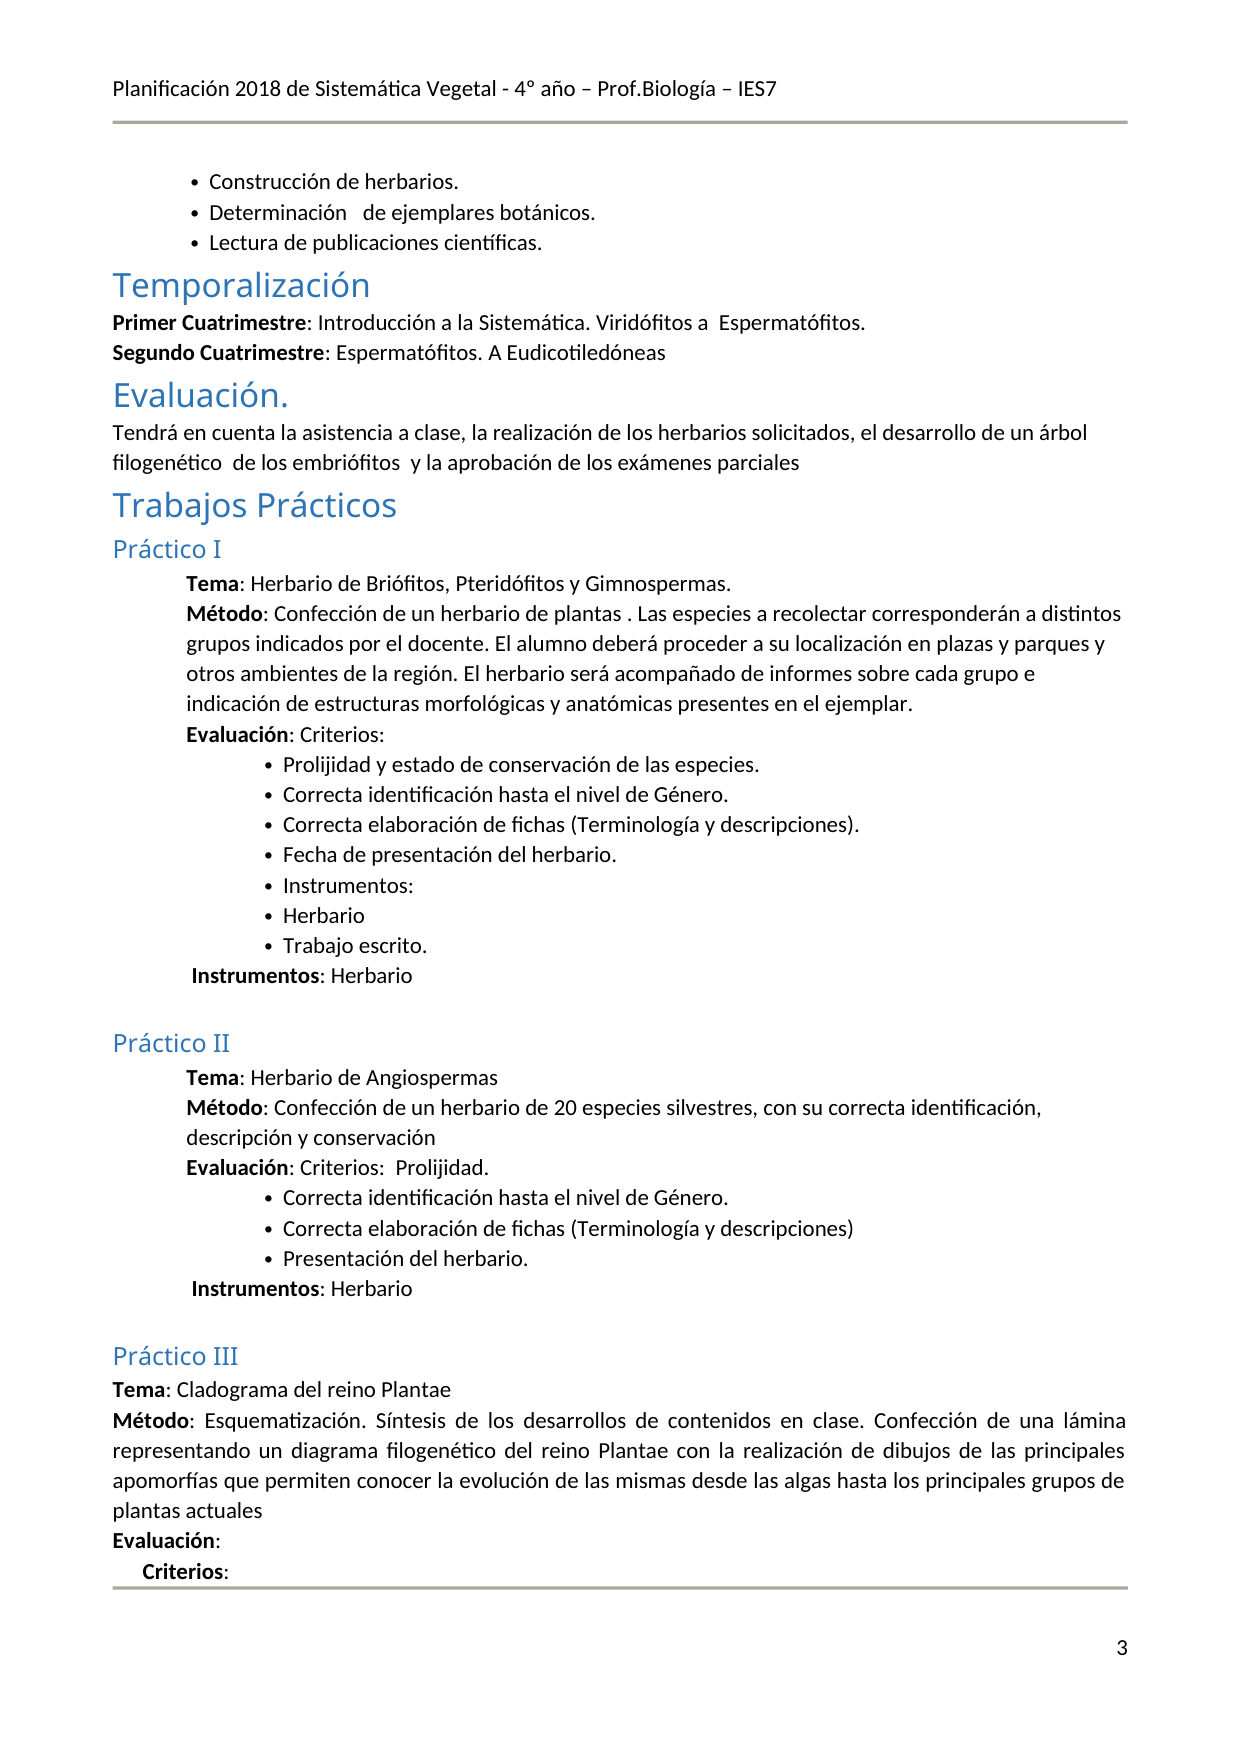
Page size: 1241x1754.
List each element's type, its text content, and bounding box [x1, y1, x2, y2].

subtitle Práctico I [112, 532, 1128, 566]
list Lectura de publicaciones científicas. [191, 228, 1128, 256]
subtitle Temporalización [112, 262, 1128, 308]
list Instrumentos: [265, 871, 1128, 899]
text Evaluación: Criterios: [186, 720, 1128, 748]
list Trabajo escrito. [265, 931, 1128, 959]
list Fecha de presentación del herbario. [265, 841, 1128, 868]
list Correcta identificación hasta el nivel de Género. [265, 780, 1128, 808]
list Correcta identificación hasta el nivel de Género. [265, 1183, 1128, 1212]
list Presentación del herbario. [265, 1244, 1128, 1272]
text Tema: Herbario de Angiospermas [186, 1063, 1128, 1091]
text Evaluación: [112, 1527, 1128, 1554]
list Determinación de ejemplares botánicos. [191, 198, 1128, 226]
list Herbario [265, 901, 1128, 929]
text Evaluación: Criterios: Prolijidad. [186, 1153, 1128, 1181]
list Correcta elaboración de fichas (Terminología y descripciones). [265, 810, 1128, 838]
list Correcta elaboración de fichas (Terminología y descripciones) [265, 1214, 1128, 1242]
text Instrumentos: Herbario [186, 961, 1128, 989]
text Segundo Cuatrimestre: Espermatófitos. A Eudicotiledóneas [112, 338, 1128, 366]
list Construcción de herbarios. [191, 167, 1128, 196]
text Criterios: [142, 1557, 1128, 1585]
subtitle Trabajos Prácticos [112, 482, 1128, 528]
text Tema: Cladograma del reino Plantae [112, 1376, 1128, 1403]
text Tema: Herbario de Briófitos, Pteridófitos y Gimnospermas. [186, 569, 1128, 597]
subtitle Evaluación. [112, 372, 1128, 418]
text Método: Confección de un herbario de 20 especies silvestres, con su correcta identificación, descripción y conservación [186, 1093, 1128, 1151]
subtitle Práctico II [112, 1026, 1128, 1060]
text Tendrá en cuenta la asistencia a clase, la realización de los herbarios solicitados, el desarrollo de un árbol filogenético de los embriófitos y la aprobación de los exámenes parciales [112, 418, 1128, 476]
text Método: Confección de un herbario de plantas . Las especies a recolectar corresponderán a distintos grupos indicados por el docente. El alumno deberá proceder a su localización en plazas y parques y otros ambientes de la región. El herbario será acompañado de informes sobre cada grupo e indicación de estructuras morfológicas y anatómicas presentes en el ejemplar. [186, 599, 1128, 717]
subtitle Práctico III [112, 1339, 1128, 1373]
text Método: Esquematización. Síntesis de los desarrollos de contenidos en clase. Confección de una lámina representando un diagrama filogenético del reino Plantae con la realización de dibujos de las principales apomorfías que permiten conocer la evolución de las mismas desde las algas hasta los principales grupos de plantas actuales [112, 1406, 1128, 1524]
list Prolijidad y estado de conservación de las especies. [265, 750, 1128, 778]
text Primer Cuatrimestre: Introducción a la Sistemática. Viridófitos a Espermatófitos. [112, 308, 1128, 336]
text Instrumentos: Herbario [186, 1274, 1128, 1302]
